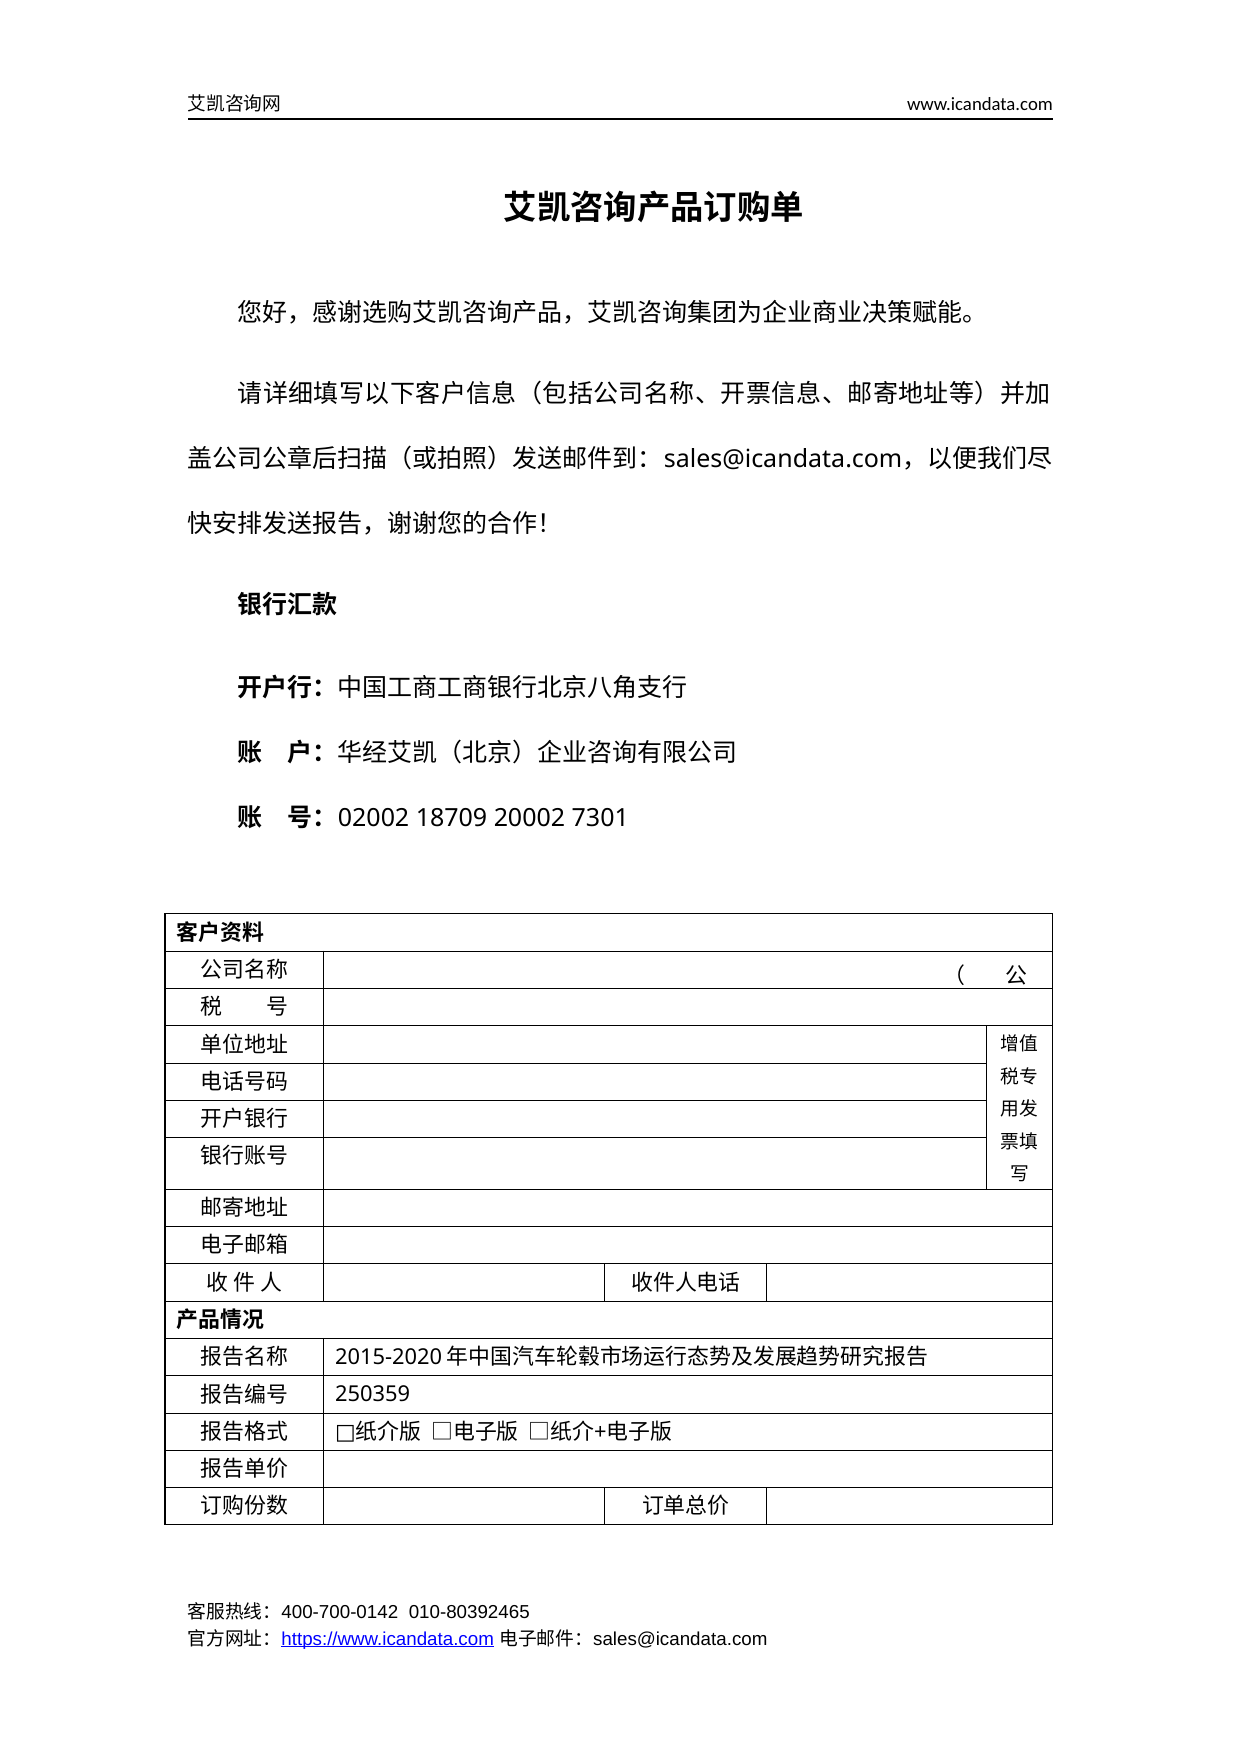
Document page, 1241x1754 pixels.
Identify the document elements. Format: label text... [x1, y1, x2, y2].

table_cell [324, 1190, 1052, 1226]
table_cell 电话号码 [166, 1064, 323, 1100]
table_cell 公司名称 [166, 952, 323, 988]
text 银行汇款 [187, 570, 1053, 635]
table_cell [324, 1264, 604, 1301]
table_cell [324, 1227, 1052, 1263]
table_cell [767, 1488, 1052, 1524]
table_cell [324, 1451, 1052, 1487]
table_cell [324, 1138, 986, 1189]
text 您好，感谢选购艾凯咨询产品，艾凯咨询集团为企业商业决策赋能。 [187, 278, 1053, 343]
table_cell 报告名称 [166, 1339, 323, 1375]
table_cell 银行账号 [166, 1138, 323, 1189]
table_cell [324, 989, 1052, 1025]
table_cell 报告格式 [166, 1414, 323, 1450]
text 艾凯咨询产品订购单 [187, 172, 1053, 237]
table_cell 250359 [324, 1376, 1052, 1412]
table_cell 税 号 [166, 989, 323, 1025]
table_cell 开户银行 [166, 1101, 323, 1137]
table_cell 报告单价 [166, 1451, 323, 1487]
table_cell 收件人电话 [605, 1264, 766, 1301]
table_cell 订单总价 [605, 1488, 766, 1524]
table_cell 增值税专用发票填写 [987, 1026, 1052, 1189]
table_cell □纸介版 □电子版 □纸介+电子版 [324, 1414, 1052, 1450]
table_cell [324, 1064, 986, 1100]
table_cell [324, 952, 1052, 988]
table_cell 单位地址 [166, 1026, 323, 1062]
table_cell 电子邮箱 [166, 1227, 323, 1263]
text 账 户：华经艾凯（北京）企业咨询有限公司 [187, 718, 1053, 783]
table_header 客户资料 [166, 914, 1052, 951]
table_cell [324, 1488, 604, 1524]
table_cell 收 件 人 [166, 1264, 323, 1301]
table_cell 2015-2020年中国汽车轮毂市场运行态势及发展趋势研究报告 [324, 1339, 1052, 1375]
table_cell 邮寄地址 [166, 1190, 323, 1226]
text 请详细填写以下客户信息（包括公司名称、开票信息、邮寄地址等）并加盖公司公章后扫描（或拍照）发送邮件到：sales@icandata.com，以便我们尽快安排发送报告，谢谢您的合作！ [187, 359, 1053, 554]
table_cell 报告编号 [166, 1376, 323, 1412]
text 账 号：02002 18709 20002 7301 [187, 783, 1053, 848]
table_cell 产品情况 [166, 1302, 1052, 1338]
table_cell [324, 1026, 986, 1062]
table_cell 订购份数 [166, 1488, 323, 1524]
table_cell [767, 1264, 1052, 1301]
table_cell [324, 1101, 986, 1137]
text 开户行：中国工商工商银行北京八角支行 [187, 653, 1053, 718]
